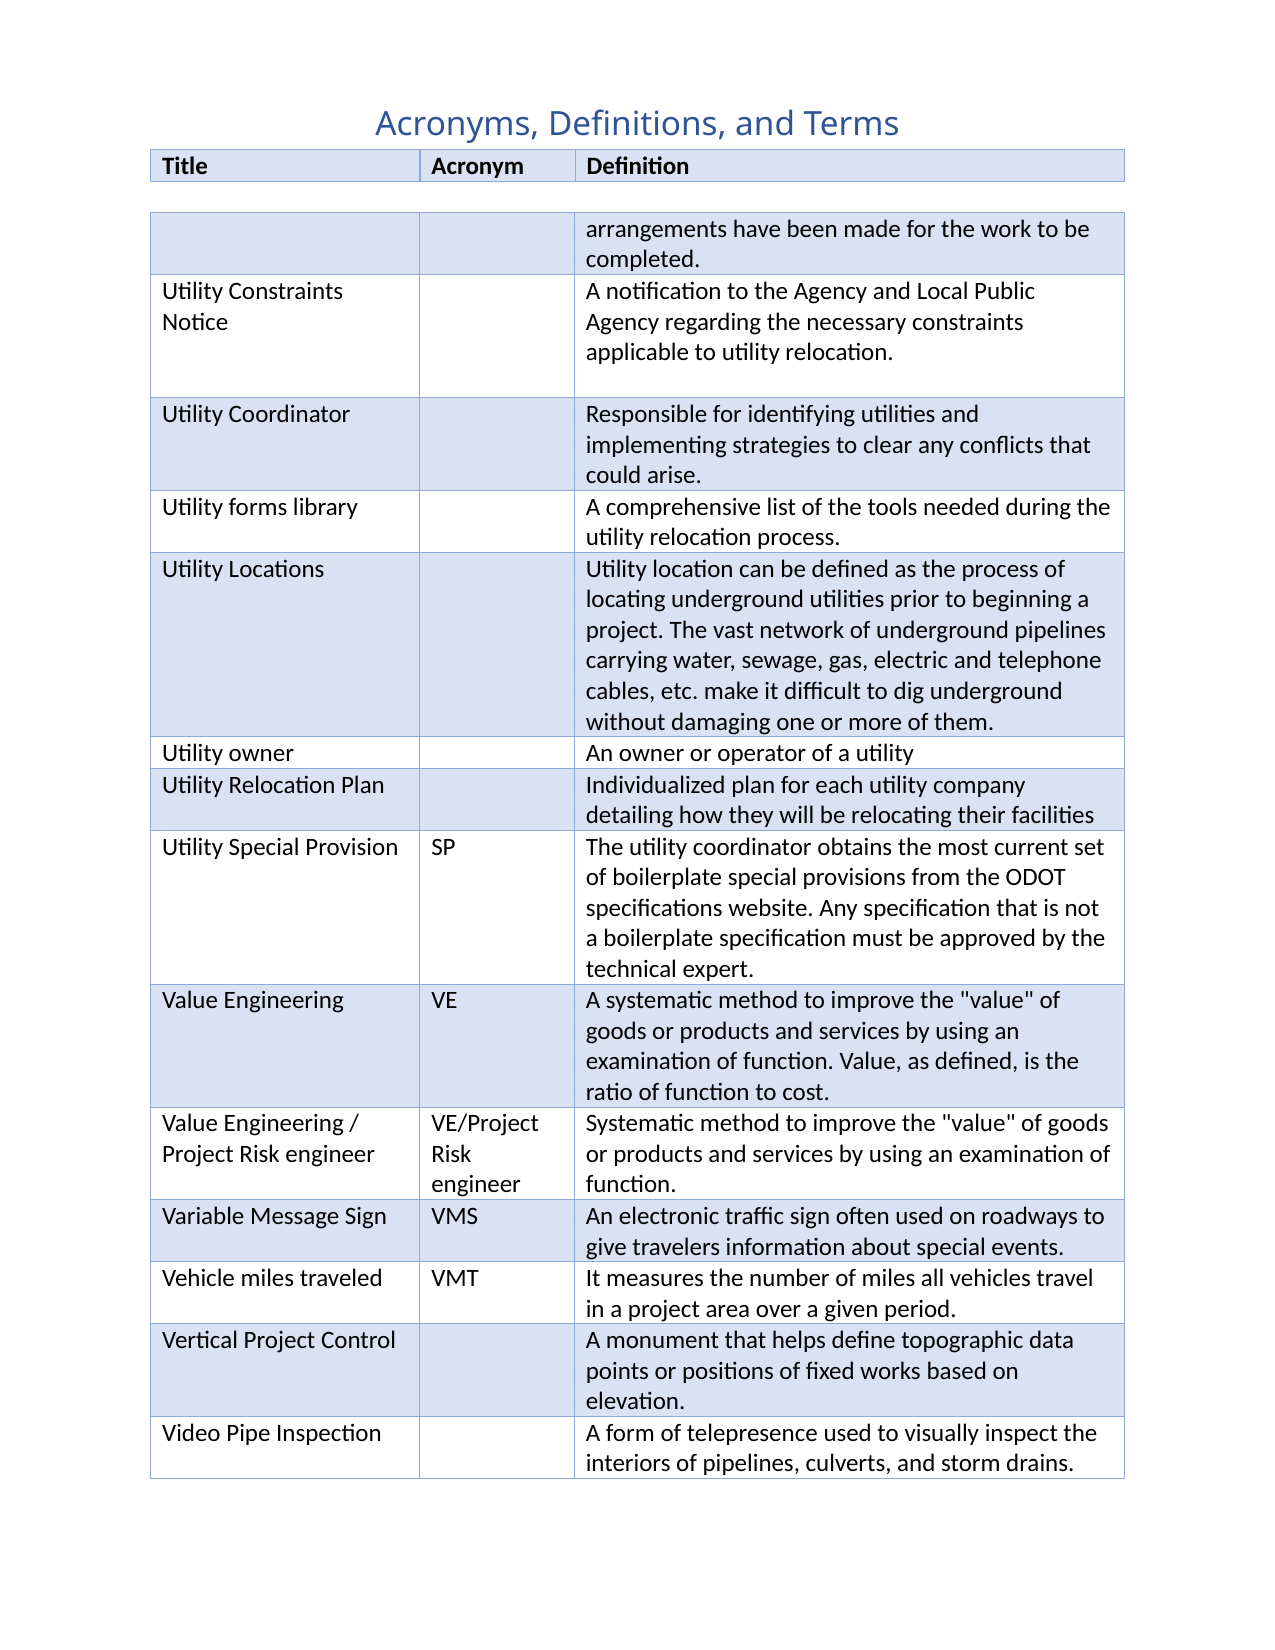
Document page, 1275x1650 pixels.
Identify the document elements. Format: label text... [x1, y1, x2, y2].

table_cell The utility coordinator obtains the most current set of boilerplate special provisions from the ODOT specifications website. Any specification that is not a boilerplate specification must be approved by the technical expert. [575, 831, 1124, 983]
table_cell Responsible for identifying utilities and implementing strategies to clear any conflicts that could arise. [575, 398, 1124, 490]
table_cell Video Pipe Inspection [151, 1417, 419, 1478]
table_cell VE/Project Risk engineer [420, 1108, 574, 1199]
table_cell ​​A notification to the Agency and Local Public Agency regarding the necessary constraints applicable to utility relocation. [575, 275, 1124, 397]
table_cell [420, 275, 574, 397]
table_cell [151, 213, 419, 274]
table_cell Value Engineering / Project Risk engineer [151, 1108, 419, 1199]
table_cell ​​An owner or operator of a utility [575, 737, 1124, 768]
table_cell Utility Locations [151, 553, 419, 736]
table_cell Utility owner [151, 737, 419, 768]
table_cell [420, 491, 574, 552]
table_cell VMS [420, 1200, 574, 1261]
table_cell Utility Constraints Notice [151, 275, 419, 397]
table_cell Variable Message Sign [151, 1200, 419, 1261]
table_cell Utility Special Provision [151, 831, 419, 983]
table_cell Utility Coordinator [151, 398, 419, 490]
table_cell [420, 398, 574, 490]
table_cell [420, 1324, 574, 1416]
table_cell Utility forms library [151, 491, 419, 552]
table_cell ​It measures the number of miles all vehicles travel in a project area over a given period. [575, 1262, 1124, 1323]
table_cell SP [420, 831, 574, 983]
table_cell Systematic method to improve the "value" of goods or products and services by using an examination of function. [575, 1108, 1124, 1199]
table_cell Individualized plan for each utility company detailing how they will be relocating their facilities [575, 769, 1124, 830]
table_cell [420, 769, 574, 830]
table_cell [420, 737, 574, 768]
table_cell [420, 1417, 574, 1478]
table_cell VE [420, 985, 574, 1107]
table_cell [420, 213, 574, 274]
table_cell [420, 553, 574, 736]
table_cell VMT [420, 1262, 574, 1323]
table_cell A monument that helps define topographic data points or positions of fixed works based on elevation. [575, 1324, 1124, 1416]
table_cell ​A comprehensive list of the tools needed during the utility relocation process. [575, 491, 1124, 552]
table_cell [575, 213, 1124, 274]
table_cell An electronic traffic sign often used on roadways to give travelers information about special events. [575, 1200, 1124, 1261]
table_cell Value Engineering [151, 985, 419, 1107]
table_cell Utility location can be defined as the process of locating underground utilities prior to beginning a project. The vast network of underground pipelines carrying water, sewage, gas, electric and telephone cables, etc. make it difficult to dig underground without damaging one or more of them. [575, 553, 1124, 736]
table_cell Utility Relocation Plan [151, 769, 419, 830]
table_cell Vehicle miles traveled [151, 1262, 419, 1323]
table_cell A systematic method to improve the "value" of goods or products and services by using an examination of function. Value, as defined, is the ratio of function to cost. [575, 985, 1124, 1107]
table_cell A form of telepresence used to visually inspect the interiors of pipelines, culverts, and storm drains. [575, 1417, 1124, 1478]
table_cell Vertical Project Control [151, 1324, 419, 1416]
